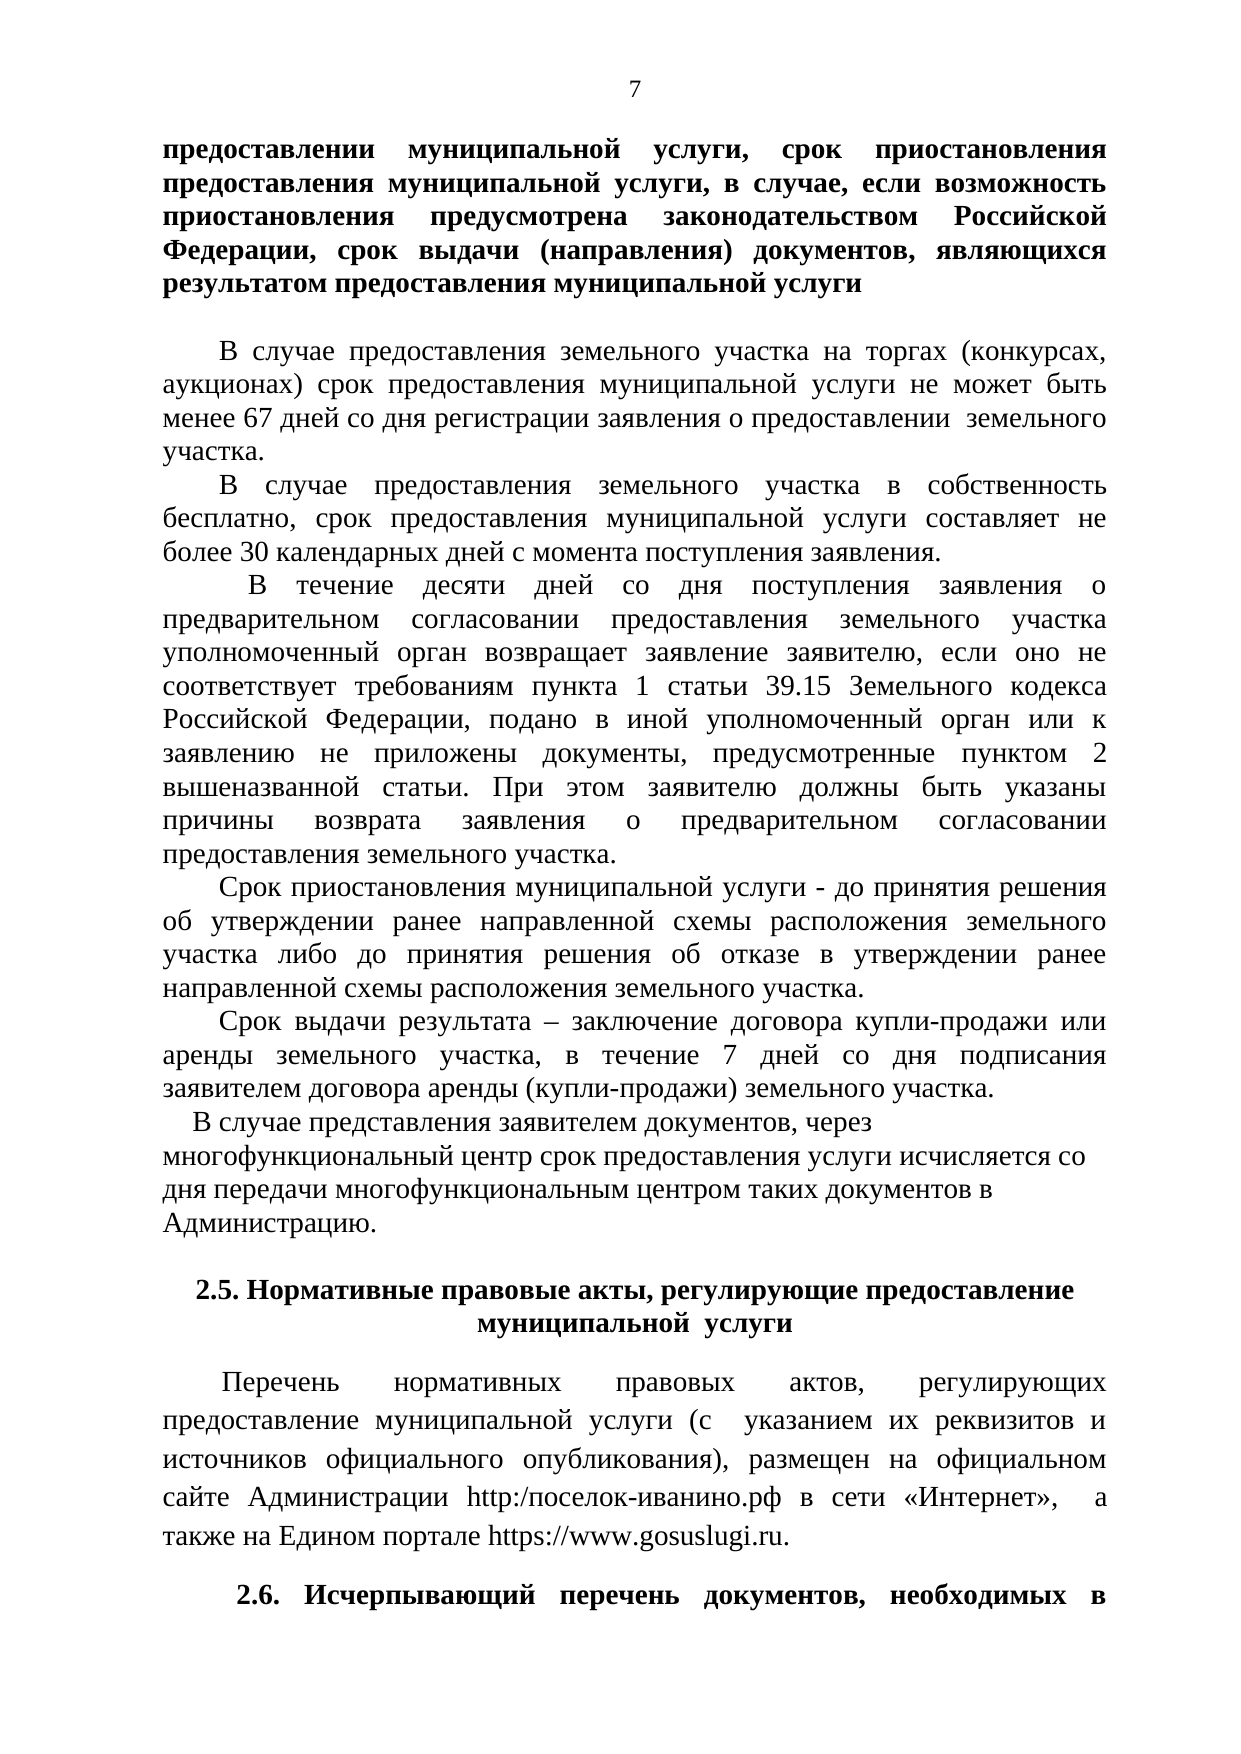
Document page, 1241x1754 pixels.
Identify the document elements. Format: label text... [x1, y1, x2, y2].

text В случае представления заявителем документов, через многофункциональный центр срок предоставления услуги исчисляется со дня передачи многофункциональным центром таких документов в Администрацию. [162, 1104, 1107, 1238]
text 2.5. Нормативные правовые акты, регулирующие предоставление [162, 1272, 1107, 1305]
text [162, 131, 1107, 299]
text Срок выдачи результата – заключение договора купли-продажи или аренды земельного участка, в течение 7 дней со дня подписания заявителем договора аренды (купли-продажи) земельного участка. [162, 1003, 1107, 1104]
text В случае предоставления земельного участка на торгах (конкурсах, аукционах) срок предоставления муниципальной услуги не может быть менее 67 дней со дня регистрации заявления о предоставлении земельного участка. [162, 333, 1107, 467]
text Срок приостановления муниципальной услуги - до принятия решения об утверждении ранее направленной схемы расположения земельного участка либо до принятия решения об отказе в утверждении ранее направленной схемы расположения земельного участка. [162, 869, 1107, 1003]
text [162, 1577, 1107, 1611]
text муниципальной услуги [162, 1305, 1107, 1339]
text В течение десяти дней со дня поступления заявления о предварительном согласовании предоставления земельного участка уполномоченный орган возвращает заявление заявителю, если оно не соответствует требованиям пункта 1 статьи 39.15 Земельного кодекса Российской Федерации, подано в иной уполномоченный орган или к заявлению не приложены документы, предусмотренные пунктом 2 вышеназванной статьи. При этом заявителю должны быть указаны причины возврата заявления о предварительном согласовании предоставления земельного участка. [162, 567, 1107, 869]
text Перечень нормативных правовых актов, регулирующих предоставление муниципальной услуги (с указанием их реквизитов и источников официального опубликования), размещен на официальном сайте Администрации http:/поселок-иванино.рф в сети «Интернет», а также на Едином портале https://www.gosuslugi.ru. [162, 1364, 1107, 1552]
text В случае предоставления земельного участка в собственность бесплатно, срок предоставления муниципальной услуги составляет не более 30 календарных дней с момента поступления заявления. [162, 467, 1107, 567]
